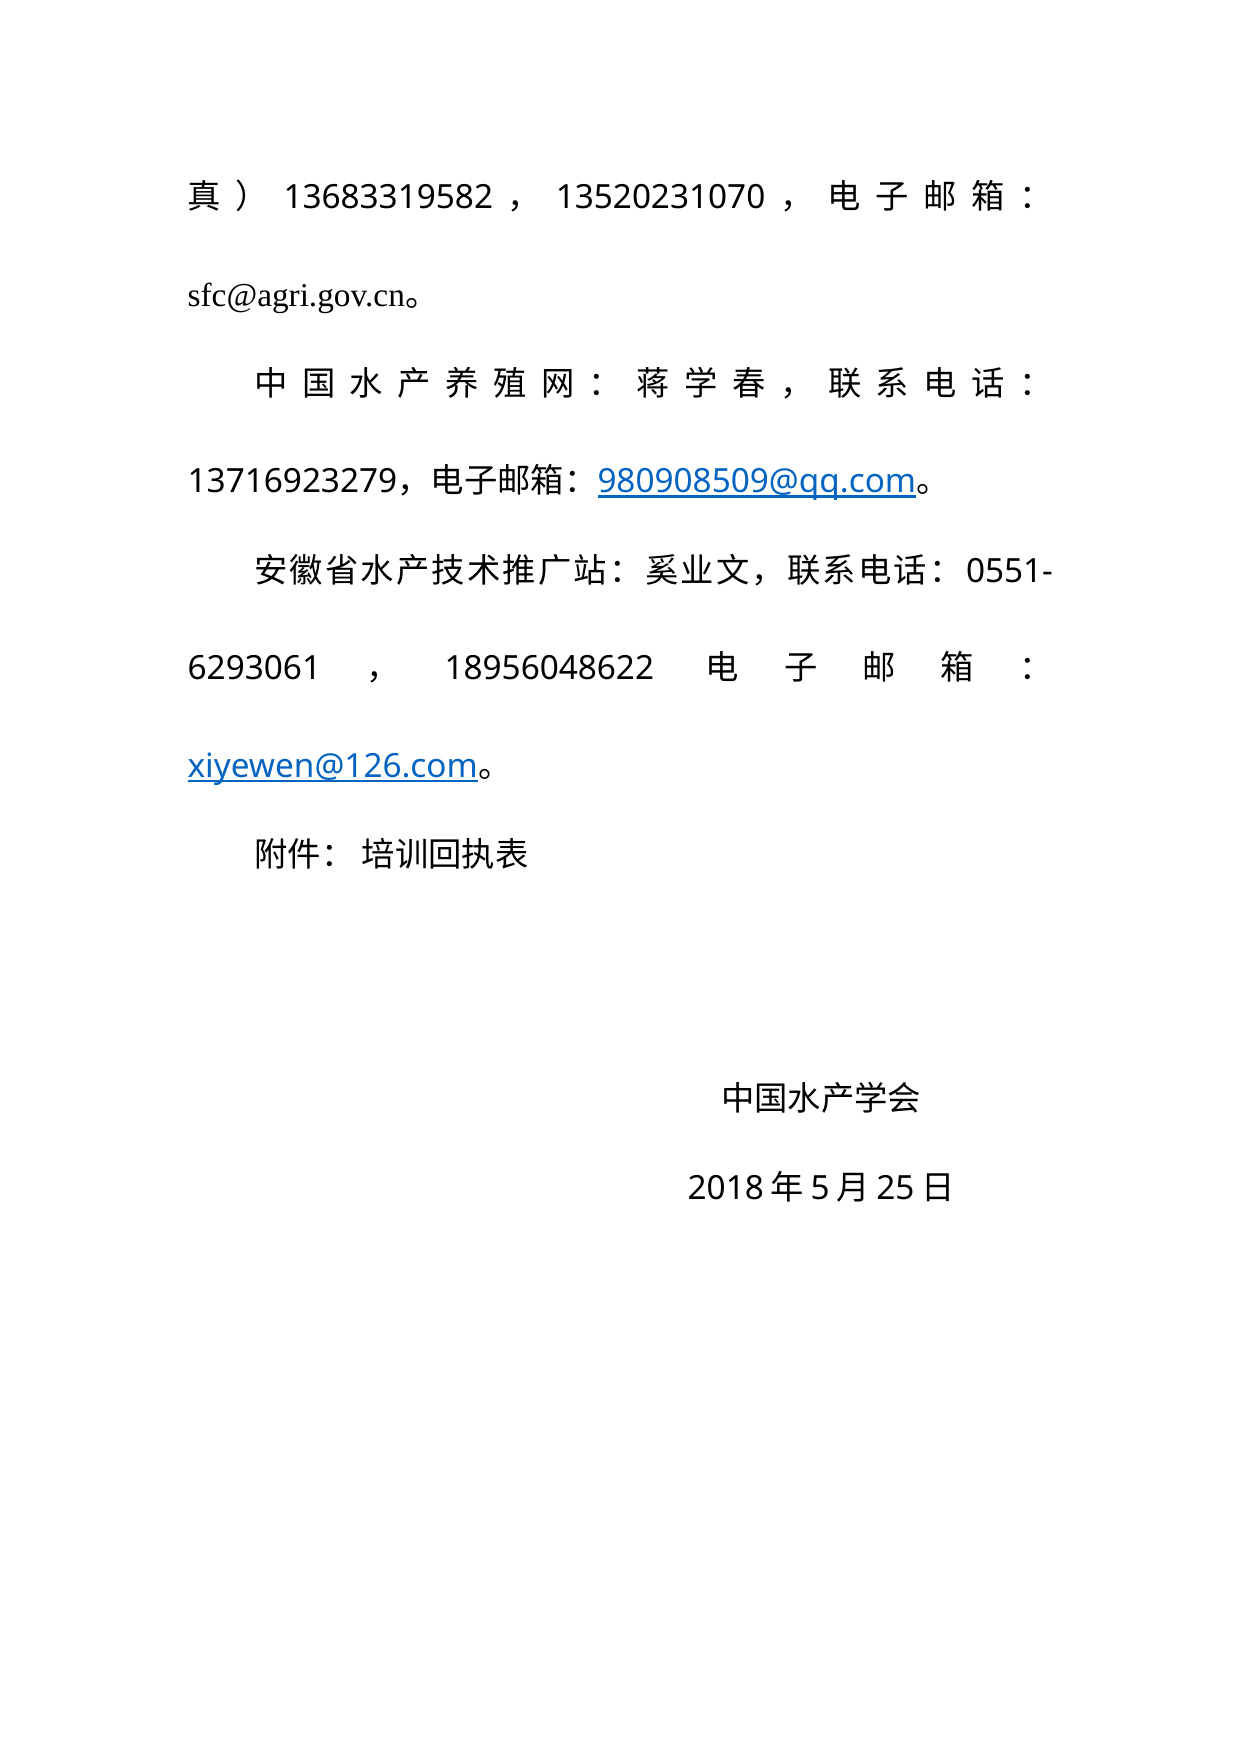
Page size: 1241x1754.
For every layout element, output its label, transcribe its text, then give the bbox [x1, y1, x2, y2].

text 附件： 培训回执表 [187, 819, 1053, 884]
text 中国水产学会 [187, 1063, 1053, 1128]
text 2018年5月25日 [187, 1152, 1053, 1217]
text 中国水产养殖网：蒋学春，联系电话：13716923279，电子邮箱：980908509@qq.com。 [187, 348, 1053, 511]
text 安徽省水产技术推广站：奚业文，联系电话：0551-6293061，18956048622电子邮箱：xiyewen@126.com。 [187, 535, 1053, 795]
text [187, 162, 1053, 324]
